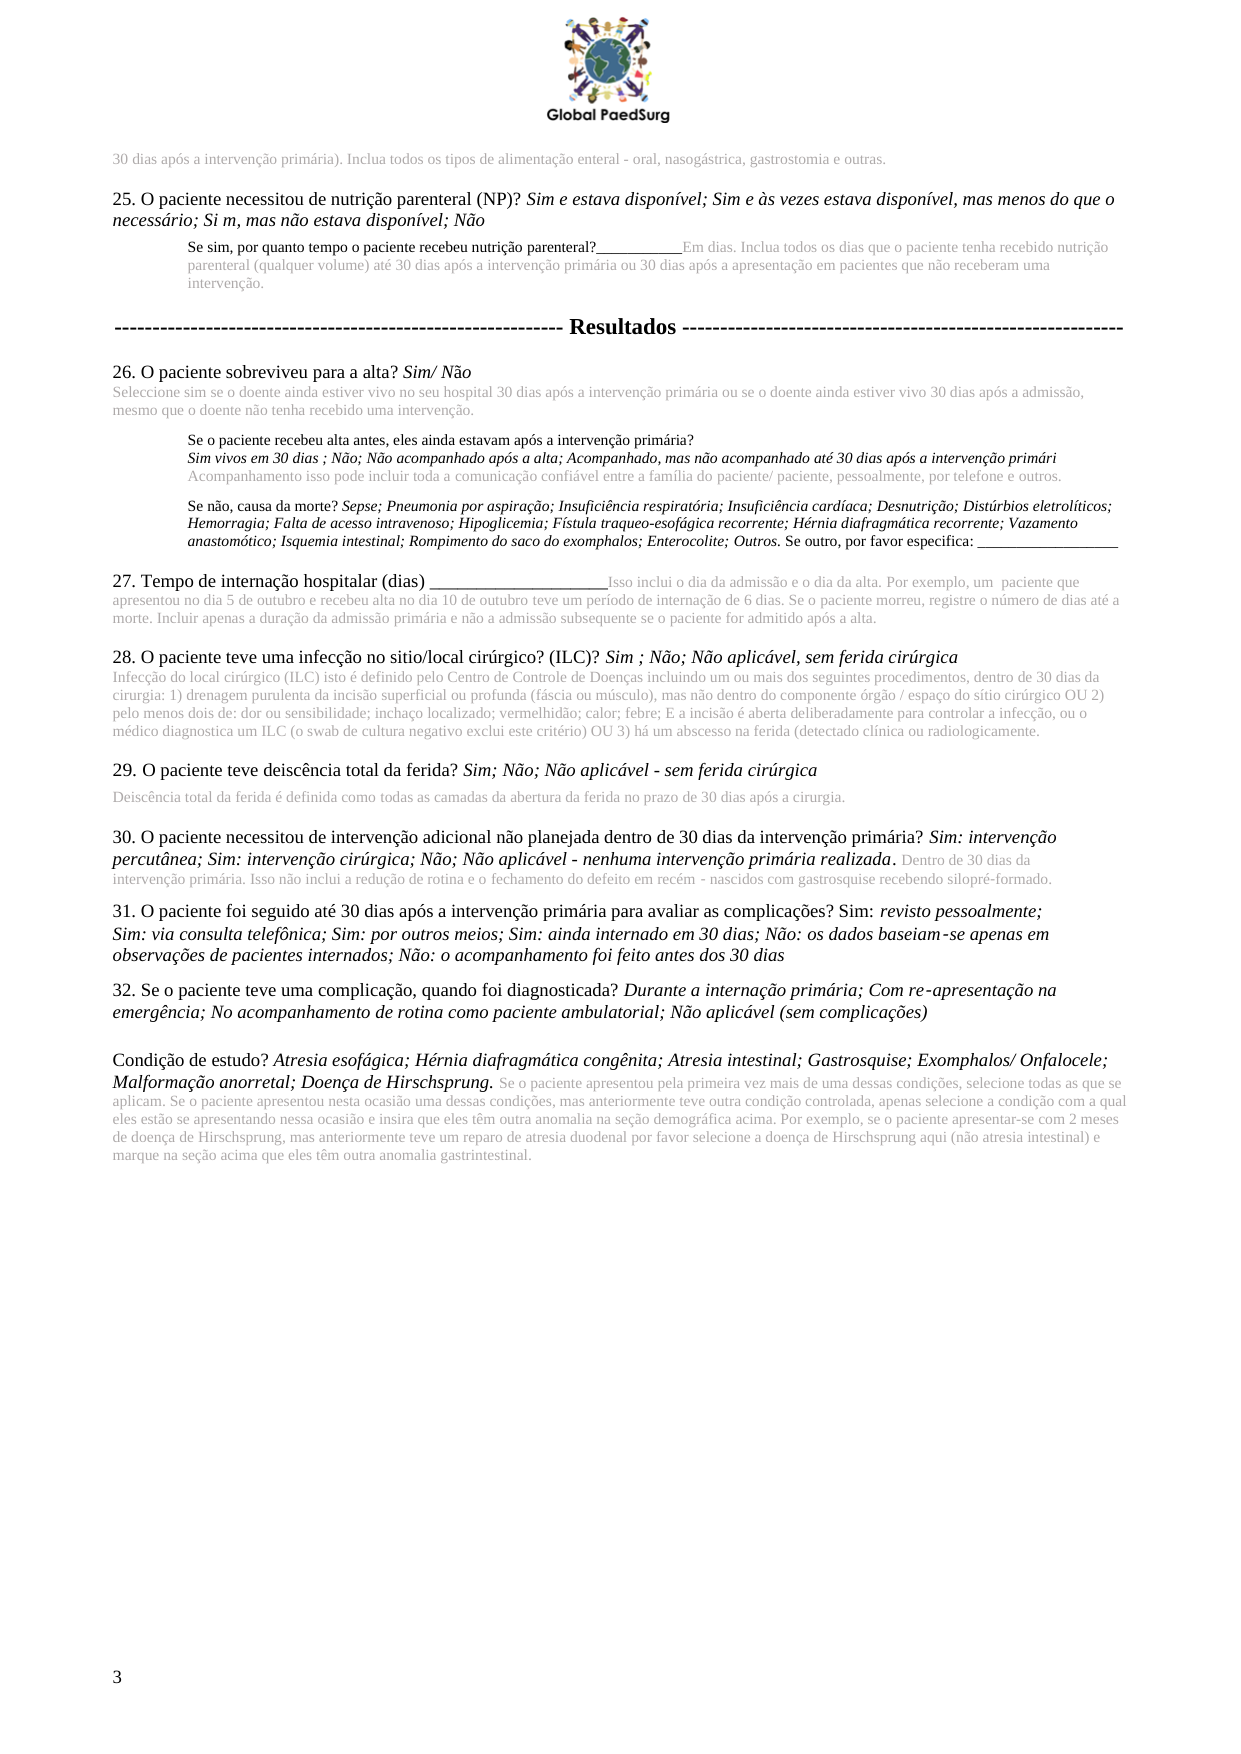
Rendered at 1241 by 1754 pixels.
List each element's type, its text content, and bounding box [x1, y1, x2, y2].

text Seleccione sim se o doente ainda estiver vivo no seu hospital 30 dias após a intervenção primária ou se o doente ainda estiver vivo 30 dias após a admissão, mesmo que o doente não tenha recebido uma intervenção. [112, 383, 1128, 419]
text 29. O paciente teve deiscência total da ferida? Sim; Não; Não aplicável - sem ferida cirúrgica [112, 759, 1128, 781]
text Se o paciente recebeu alta antes, eles ainda estavam após a intervenção primária? [112, 431, 1128, 448]
text 28. O paciente teve uma infecção no sitio/local cirúrgico? (ILC)? Sim ; Não; Não aplicável, sem ferida cirúrgica [112, 646, 1128, 668]
text Condição de estudo? Atresia esofágica; Hérnia diafragmática congênita; Atresia intestinal; Gastrosquise; Exomphalos/ Onfalocele; Malformação anorretal; Doença de Hirschsprung. Se o paciente apresentou pela primeira vez mais de uma dessas condições, selecione todas as que se aplicam. Se o paciente apresentou nesta ocasião uma dessas condições, mas anteriormente teve outra condição controlada, apenas selecione a condição com a qual eles estão se apresentando nessa ocasião e insira que eles têm outra anomalia na seção demográfica acima. Por exemplo, se o paciente apresentar-se com 2 meses de doença de Hirschsprung, mas anteriormente teve um reparo de atresia duodenal por favor selecione a doença de Hirschsprung aqui (não atresia intestinal) e marque na seção acima que eles têm outra anomalia gastrintestinal. [112, 1049, 1128, 1164]
text 32. Se o paciente teve uma complicação, quando foi diagnosticada? Durante a internação primária; Com re‑apresentação na emergência; No acompanhamento de rotina como paciente ambulatorial; Não aplicável (sem complicações) [112, 978, 1099, 1022]
text Infecção do local cirúrgico (ILC) isto é definido pelo Centro de Controle de Doenças incluindo um ou mais dos seguintes procedimentos, dentro de 30 dias da cirurgia: 1) drenagem purulenta da incisão superficial ou profunda (fáscia ou músculo), mas não dentro do componente órgão / espaço do sítio cirúrgico OU 2) pelo menos dois de: dor ou sensibilidade; inchaço localizado; vermelhidão; calor; febre; E a incisão é aberta deliberadamente para controlar a infecção, ou o médico diagnostica um ILC (o swab de cultura negativo exclui este critério) OU 3) há um abscesso na ferida (detectado clínica ou radiologicamente. [112, 668, 1128, 740]
text Acompanhamento isso pode incluir toda a comunicação confiável entre a família do paciente/ paciente, pessoalmente, por telefone e outros. [112, 466, 1128, 484]
text Deiscência total da ferida é definida como todas as camadas da abertura da ferida no prazo de 30 dias após a cirurgia. [112, 788, 1128, 806]
text 25. O paciente necessitou de nutrição parenteral (NP)? Sim e estava disponível; Sim e às vezes estava disponível, mas menos do que o necessário; Si m, mas não estava disponível; Não [112, 187, 1128, 231]
text Sim vivos em 30 dias ; Não; Não acompanhado após a alta; Acompanhado, mas não acompanhado até 30 dias após a intervenção primári [187, 448, 1128, 466]
text Se sim, por quanto tempo o paciente recebeu nutrição parenteral?___________Em dias. Inclua todos os dias que o paciente tenha recebido nutrição parenteral (qualquer volume) até 30 dias após a intervenção primária ou 30 dias após a apresentação em pacientes que não receberam uma intervenção. [187, 238, 1128, 292]
picture [532, 16, 678, 121]
text 27. Tempo de internação hospitalar (dias) ___________________Isso inclui o dia da admissão e o dia da alta. Por exemplo, um paciente que apresentou no dia 5 de outubro e recebeu alta no dia 10 de outubro teve um período de internação de 6 dias. Se o paciente morreu, registre o número de dias até a morte. Incluir apenas a duração da admissão primária e não a admissão subsequente se o paciente for admitido após a alta. [112, 569, 1128, 627]
text 31. O paciente foi seguido até 30 dias após a intervenção primária para avaliar as complicações? Sim: revisto pessoalmente; Sim: via consulta telefônica; Sim: por outros meios; Sim: ainda internado em 30 dias; Não: os dados baseiam‑se apenas em observações de pacientes internados; Não: o acompanhamento foi feito antes dos 30 dias [112, 900, 1063, 966]
text 26. O paciente sobreviveu para a alta? Sim/ Não [112, 361, 668, 383]
text ----------------------------------------------------------- Resultados ---------------------------------------------------------- [112, 313, 1128, 340]
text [112, 150, 1128, 168]
text 30. O paciente necessitou de intervenção adicional não planejada dentro de 30 dias da intervenção primária? Sim: intervenção percutânea; Sim: intervenção cirúrgica; Não; Não aplicável - nenhuma intervenção primária realizada. Dentro de 30 dias da intervenção primária. Isso não inclui a redução de rotina e o fechamento do defeito em recém ‑ nascidos com gastrosquise recebendo silopré‐formado. [112, 826, 1103, 888]
text Se não, causa da morte? Sepse; Pneumonia por aspiração; Insuficiência respiratória; Insuficiência cardíaca; Desnutrição; Distúrbios eletrolíticos; Hemorragia; Falta de acesso intravenoso; Hipoglicemia; Fístula traqueo-esofágica recorrente; Hérnia diafragmática recorrente; Vazamento anastomótico; Isquemia intestinal; Rompimento do saco do exomphalos; Enterocolite; Outros. Se outro, por favor especifica: __________________ [187, 496, 1128, 550]
